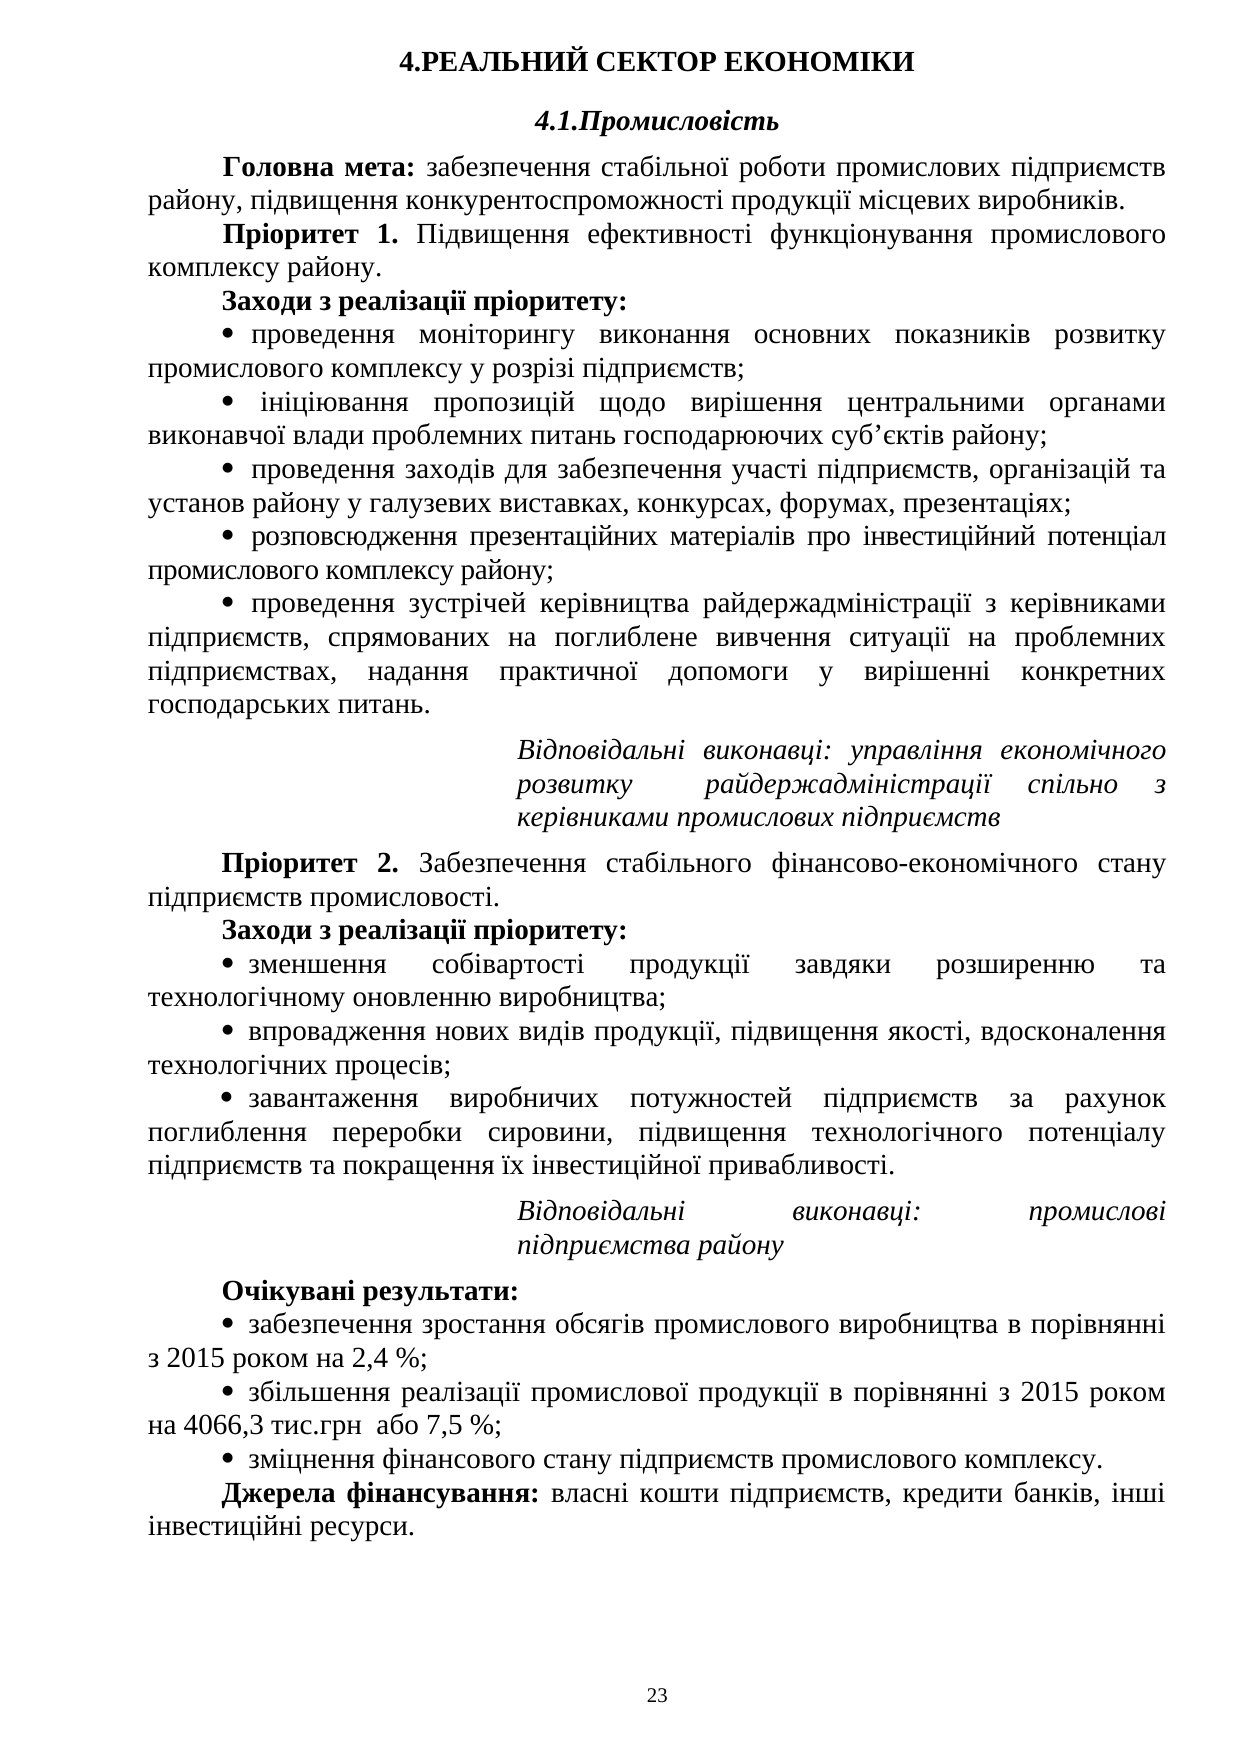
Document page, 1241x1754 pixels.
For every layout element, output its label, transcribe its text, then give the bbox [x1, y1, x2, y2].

text Очікувані результати: [148, 1273, 1167, 1307]
subtitle 4.Реальний сектор економіки [148, 44, 1167, 78]
text Головна мета: забезпечення стабільної роботи промислових підприємств району, підвищення конкурентоспроможності продукції місцевих виробників. [148, 149, 1167, 216]
list проведення зустрічей керівництва райдержадміністрації з керівниками підприємств, спрямованих на поглиблене вивчення ситуації на проблемних підприємствах, надання практичної допомоги у вирішенні конкретних господарських питань. [148, 585, 1167, 720]
list забезпечення зростання обсягів промислового виробництва в порівнянні з 2015 роком на 2,4 %; [148, 1307, 1167, 1374]
text Відповідальні виконавці: управління економічного розвитку райдержадміністрації спільно з керівниками промислових підприємств [517, 732, 1167, 833]
list проведення заходів для забезпечення участі підприємств, організацій та установ району у галузевих виставках, конкурсах, форумах, презентаціях; [148, 451, 1167, 518]
list ініціювання пропозицій щодо вирішення центральними органами виконавчої влади проблемних питань господарюючих суб’єктів району; [148, 384, 1167, 451]
text Джерела фінансування: власні кошти підприємств, кредити банків, інші інвестиційні ресурси. [148, 1475, 1167, 1542]
text Заходи з реалізації пріоритету: [148, 283, 1167, 317]
list зменшення собівартості продукції завдяки розширенню та технологічному оновленню виробництва; [148, 946, 1167, 1013]
text Відповідальні виконавці: промислові підприємства району [517, 1193, 1167, 1261]
text Заходи з реалізації пріоритету: [148, 912, 1167, 946]
subtitle 4.1.Промисловість [148, 103, 1167, 136]
text Пріоритет 1. Підвищення ефективності функціонування промислового комплексу району. [148, 216, 1167, 283]
text Пріоритет 2. Забезпечення стабільного фінансово-економічного стану підприємств промисловості. [148, 845, 1167, 912]
list проведення моніторингу виконання основних показників розвитку промислового комплексу у розрізі підприємств; [148, 317, 1167, 384]
list впровадження нових видів продукції, підвищення якості, вдосконалення технологічних процесів; [148, 1013, 1167, 1080]
list збільшення реалізації промислової продукції в порівнянні з 2015 роком на 4066,3 тис.грн або 7,5 %; [148, 1374, 1167, 1441]
list зміцнення фінансового стану підприємств промислового комплексу. [148, 1441, 1167, 1475]
list розповсюдження презентаційних матеріалів про інвестиційний потенціал промислового комплексу району; [148, 518, 1167, 585]
list завантаження виробничих потужностей підприємств за рахунок поглиблення переробки сировини, підвищення технологічного потенціалу підприємств та покращення їх інвестиційної привабливості. [148, 1080, 1167, 1181]
